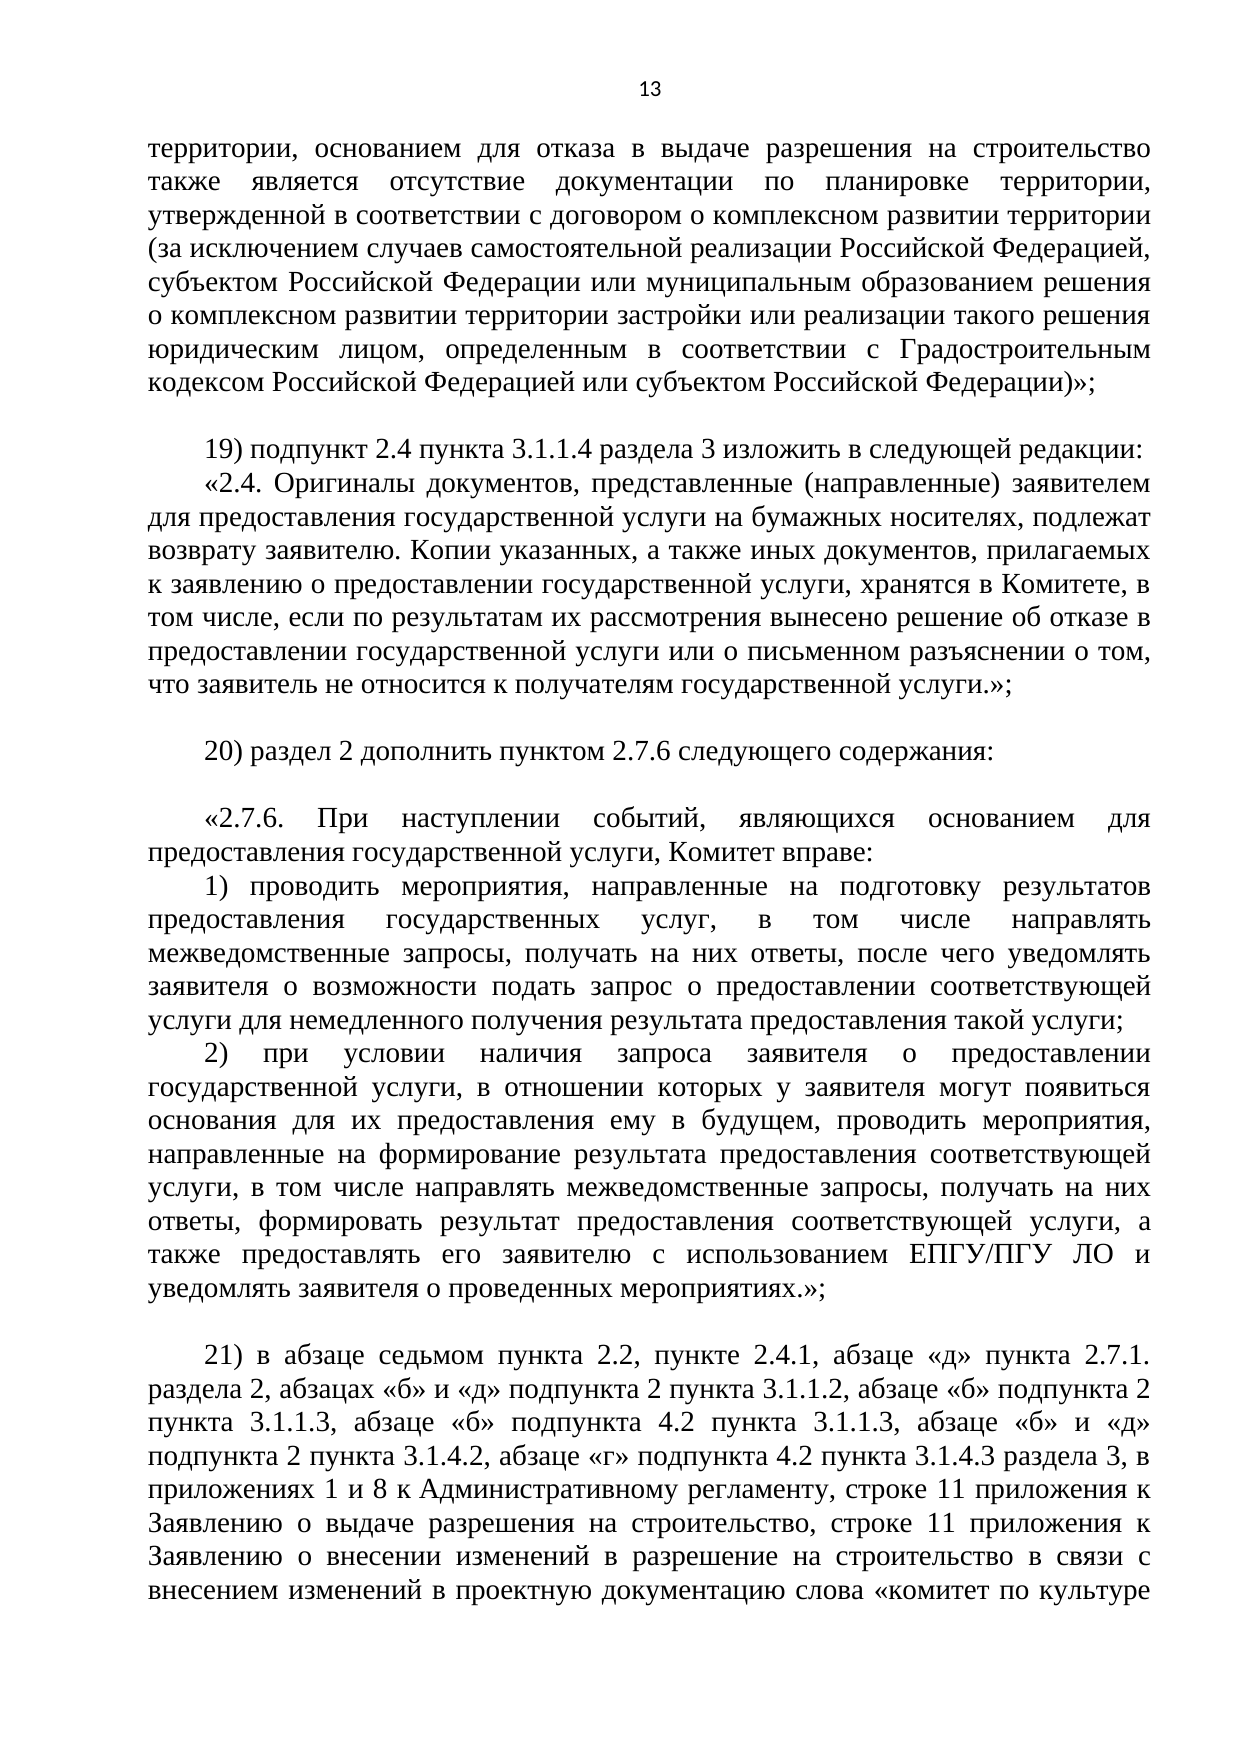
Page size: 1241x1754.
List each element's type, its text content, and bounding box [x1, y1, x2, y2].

text «2.7.6. При наступлении событий, являющихся основанием для предоставления государственной услуги, Комитет вправе: [148, 801, 1152, 868]
text «2.4. Оригиналы документов, представленные (направленные) заявителем для предоставления государственной услуги на бумажных носителях, подлежат возврату заявителю. Копии указанных, а также иных документов, прилагаемых к заявлению о предоставлении государственной услуги, хранятся в Комитете, в том числе, если по результатам их рассмотрения вынесено решение об отказе в предоставлении государственной услуги или о письменном разъяснении о том, что заявитель не относится к получателям государственной услуги.»; [148, 465, 1152, 700]
text 20) раздел 2 дополнить пунктом 2.7.6 следующего содержания: [148, 733, 1152, 767]
text 1) проводить мероприятия, направленные на подготовку результатов предоставления государственных услуг, в том числе направлять межведомственные запросы, получать на них ответы, после чего уведомлять заявителя о возможности подать запрос о предоставлении соответствующей услуги для немедленного получения результата предоставления такой услуги; [148, 868, 1152, 1035]
text 2) при условии наличия запроса заявителя о предоставлении государственной услуги, в отношении которых у заявителя могут появиться основания для их предоставления ему в будущем, проводить мероприятия, направленные на формирование результата предоставления соответствующей услуги, в том числе направлять межведомственные запросы, получать на них ответы, формировать результат предоставления соответствующей услуги, а также предоставлять его заявителю с использованием ЕПГУ/ПГУ ЛО и уведомлять заявителя о проведенных мероприятиях.»; [148, 1035, 1152, 1304]
text 19) подпункт 2.4 пункта 3.1.1.4 раздела 3 изложить в следующей редакции: [148, 432, 1152, 465]
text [148, 130, 1152, 398]
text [148, 1337, 1152, 1606]
